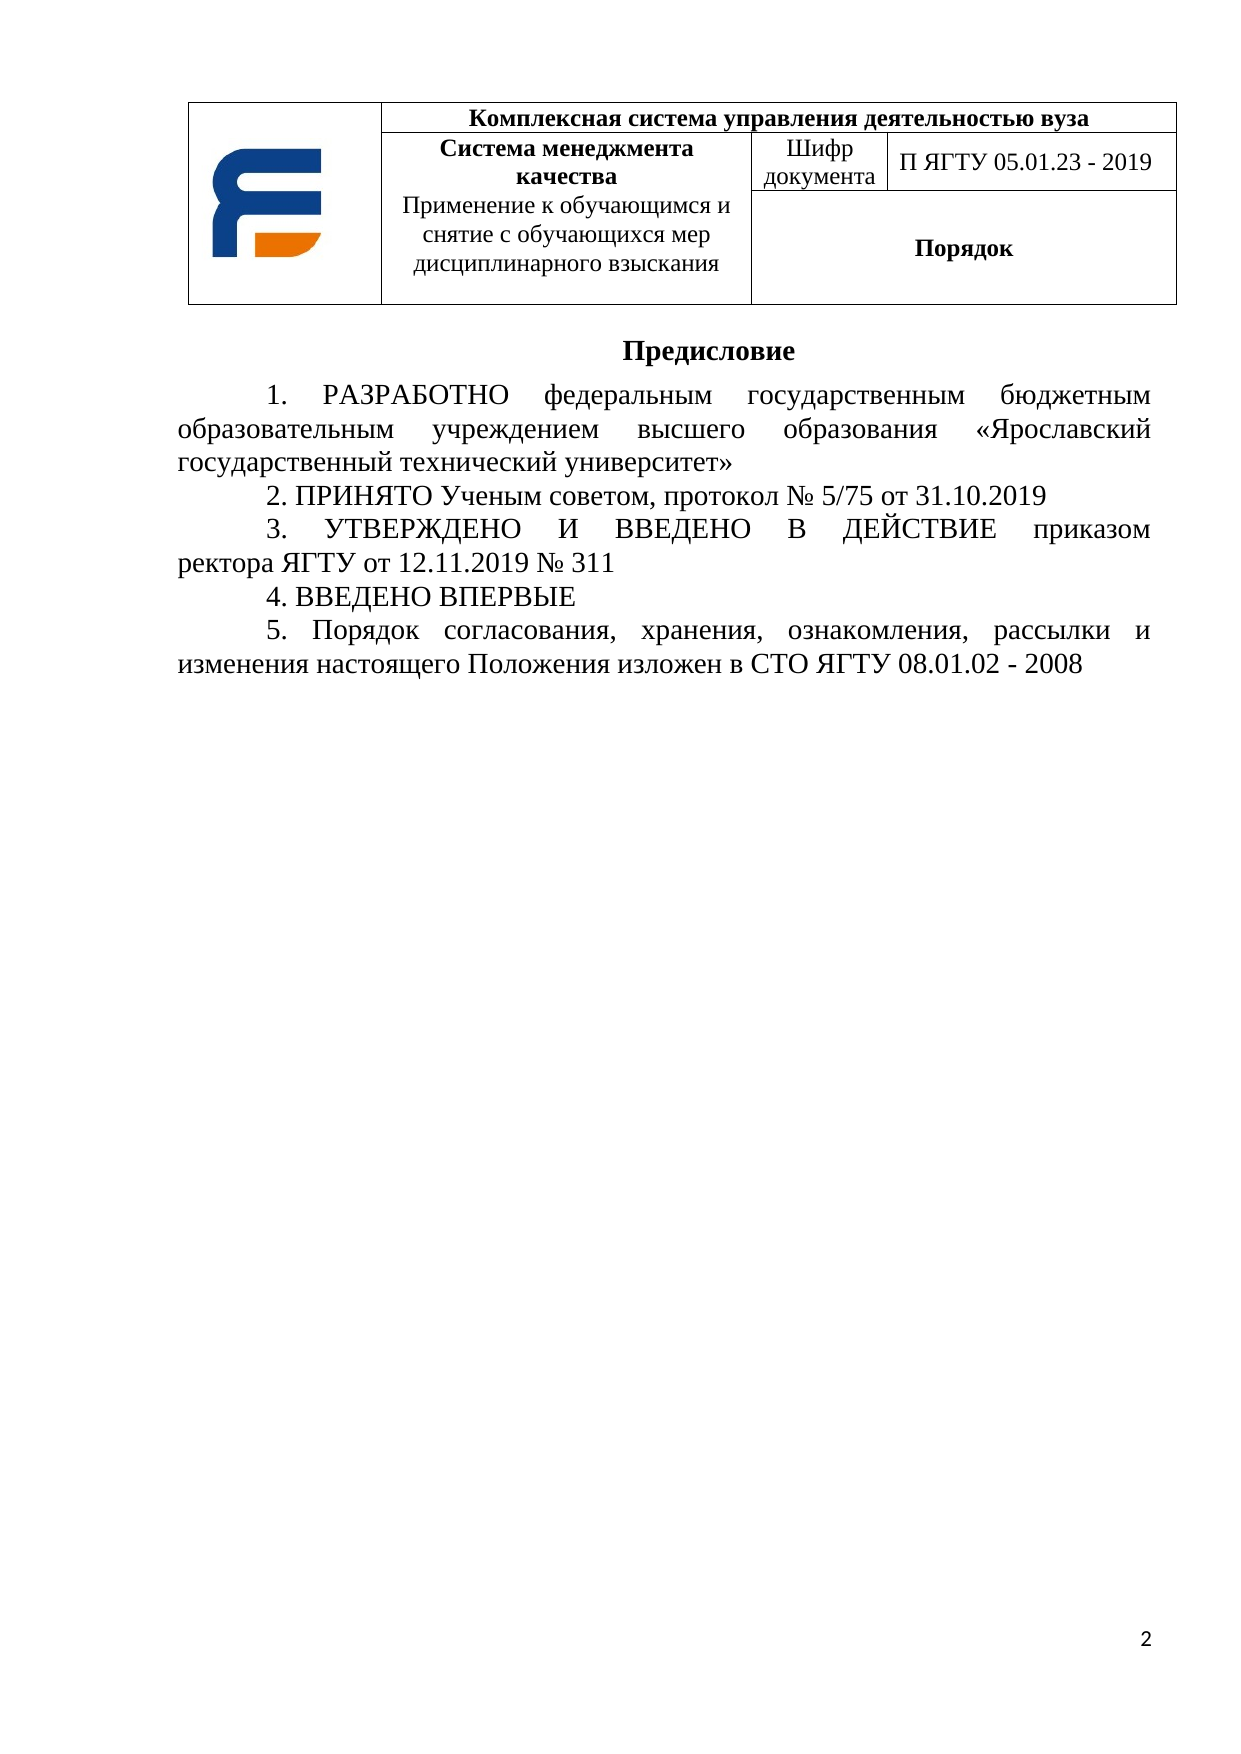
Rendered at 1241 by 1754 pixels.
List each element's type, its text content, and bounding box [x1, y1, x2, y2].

text 2. ПРИНЯТО Ученым советом, протокол № 5/75 от 31.10.2019 [177, 478, 1152, 512]
text Предисловие [177, 333, 1152, 367]
picture [201, 138, 332, 269]
text 4. ВВЕДЕНО ВПЕРВЫЕ [177, 579, 1152, 612]
text 1. РАЗРАБОТНО федеральным государственным бюджетным образовательным учреждением высшего образования «Ярославский государственный технический университет» [177, 377, 1152, 478]
text 5. Порядок согласования, хранения, ознакомления, рассылки и изменения настоящего Положения изложен в СТО ЯГТУ 08.01.02 - 2008 [177, 612, 1152, 679]
text 3. УТВЕРЖДЕНО И ВВЕДЕНО В ДЕЙСТВИЕ приказом ректора ЯГТУ от 12.11.2019 № 311 [177, 512, 1152, 579]
